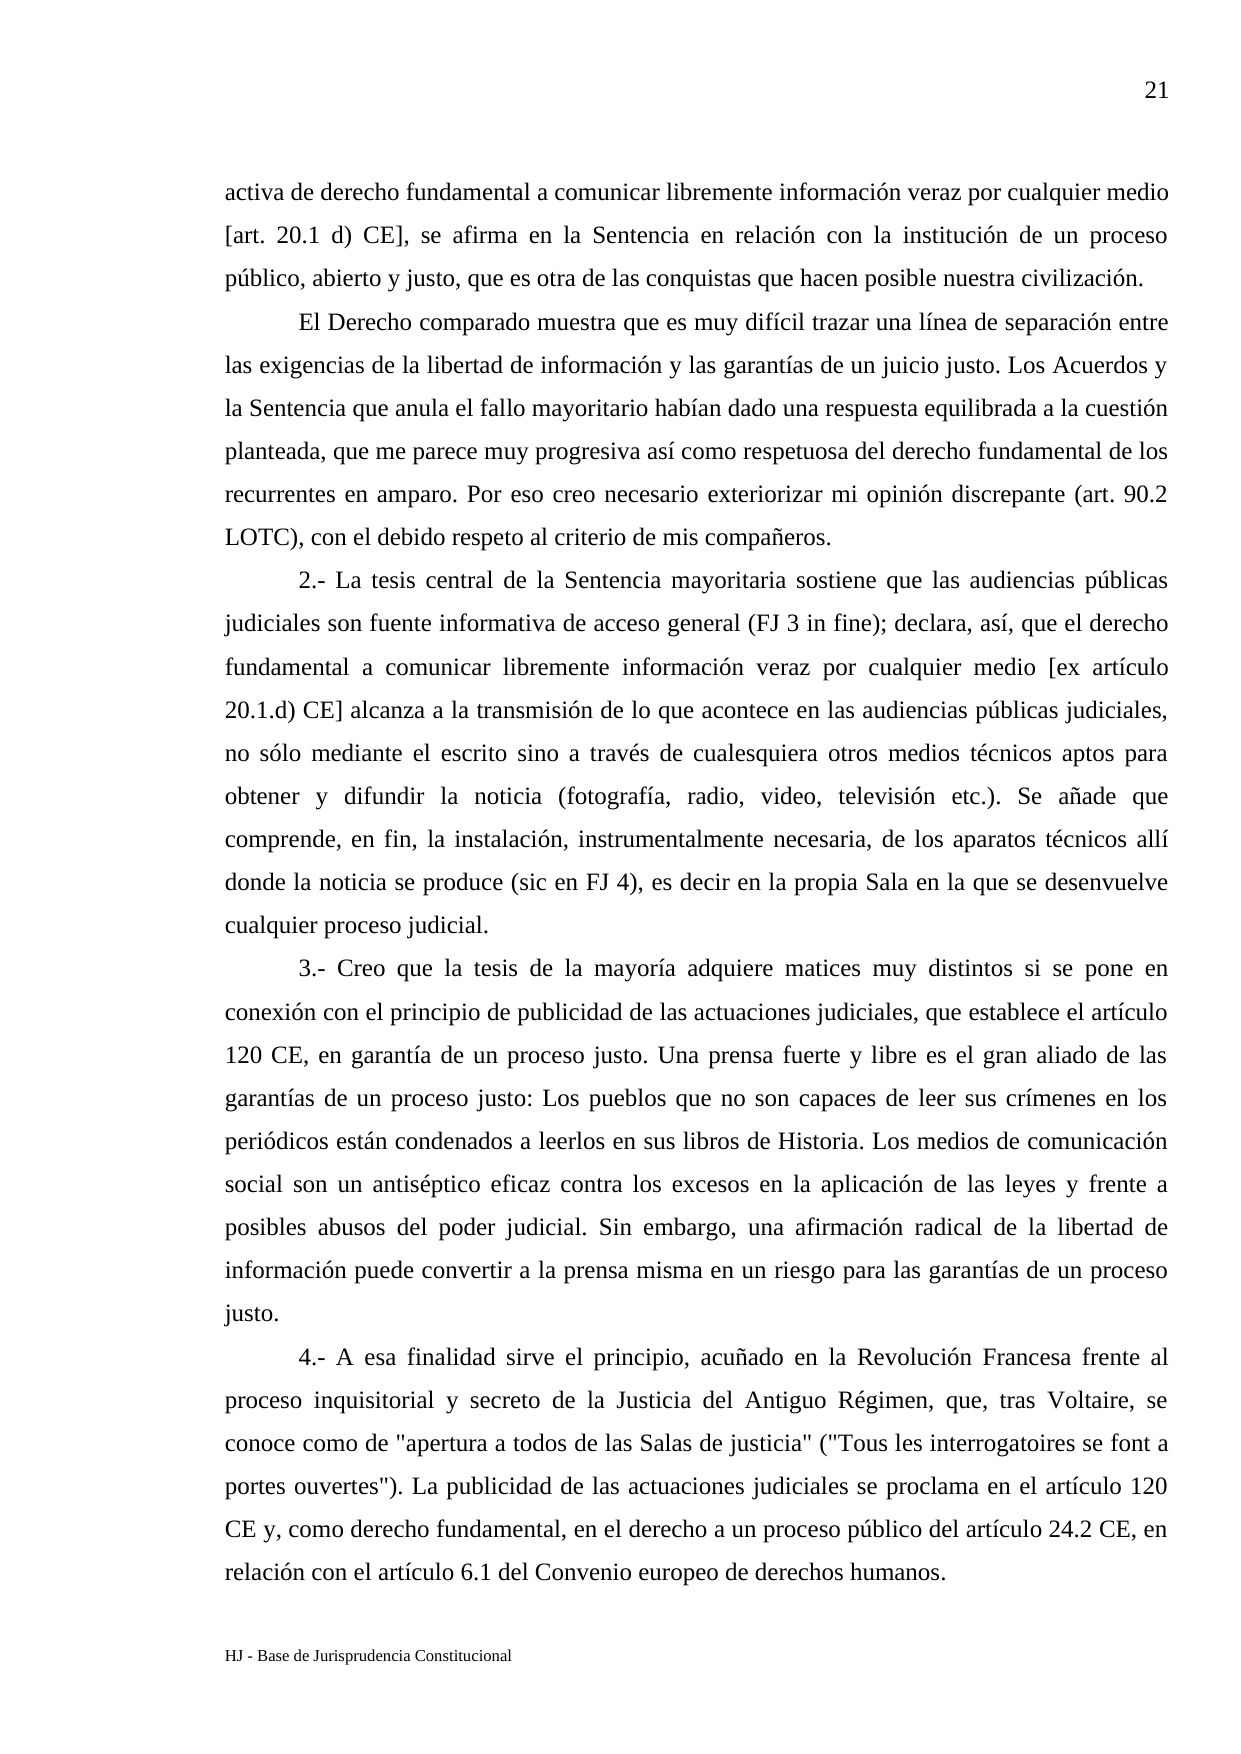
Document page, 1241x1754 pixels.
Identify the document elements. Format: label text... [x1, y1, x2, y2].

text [224, 177, 1169, 292]
text 4.- A esa finalidad sirve el principio, acuñado en la Revolución Francesa frente al proceso inquisitorial y secreto de la Justicia del Antiguo Régimen, que, tras Voltaire, se conoce como de "apertura a todos de las Salas de justicia" ("Tous les interrogatoires se font a portes ouvertes"). La publicidad de las actuaciones judiciales se proclama en el artículo 120 CE y, como derecho fundamental, en el derecho a un proceso público del artículo 24.2 CE, en relación con el artículo 6.1 del Convenio europeo de derechos humanos. [224, 1342, 1169, 1586]
text El Derecho comparado muestra que es muy difícil trazar una línea de separación entre las exigencias de la libertad de información y las garantías de un juicio justo. Los Acuerdos y la Sentencia que anula el fallo mayoritario habían dado una respuesta equilibrada a la cuestión planteada, que me parece muy progresiva así como respetuosa del derecho fundamental de los recurrentes en amparo. Por eso creo necesario exteriorizar mi opinión discrepante (art. 90.2 LOTC), con el debido respeto al criterio de mis compañeros. [224, 307, 1169, 551]
text 3.- Creo que la tesis de la mayoría adquiere matices muy distintos si se pone en conexión con el principio de publicidad de las actuaciones judiciales, que establece el artículo 120 CE, en garantía de un proceso justo. Una prensa fuerte y libre es el gran aliado de las garantías de un proceso justo: Los pueblos que no son capaces de leer sus crímenes en los periódicos están condenados a leerlos en sus libros de Historia. Los medios de comunicación social son un antiséptico eficaz contra los excesos en la aplicación de las leyes y frente a posibles abusos del poder judicial. Sin embargo, una afirmación radical de la libertad de información puede convertir a la prensa misma en un riesgo para las garantías de un proceso justo. [224, 953, 1169, 1327]
text 2.- La tesis central de la Sentencia mayoritaria sostiene que las audiencias públicas judiciales son fuente informativa de acceso general (FJ 3 in fine); declara, así, que el derecho fundamental a comunicar libremente información veraz por cualquier medio [ex artículo 20.1.d) CE] alcanza a la transmisión de lo que acontece en las audiencias públicas judiciales, no sólo mediante el escrito sino a través de cualesquiera otros medios técnicos aptos para obtener y difundir la noticia (fotografía, radio, video, televisión etc.). Se añade que comprende, en fin, la instalación, instrumentalmente necesaria, de los aparatos técnicos allí donde la noticia se produce (sic en FJ 4), es decir en la propia Sala en la que se desenvuelve cualquier proceso judicial. [224, 565, 1169, 939]
